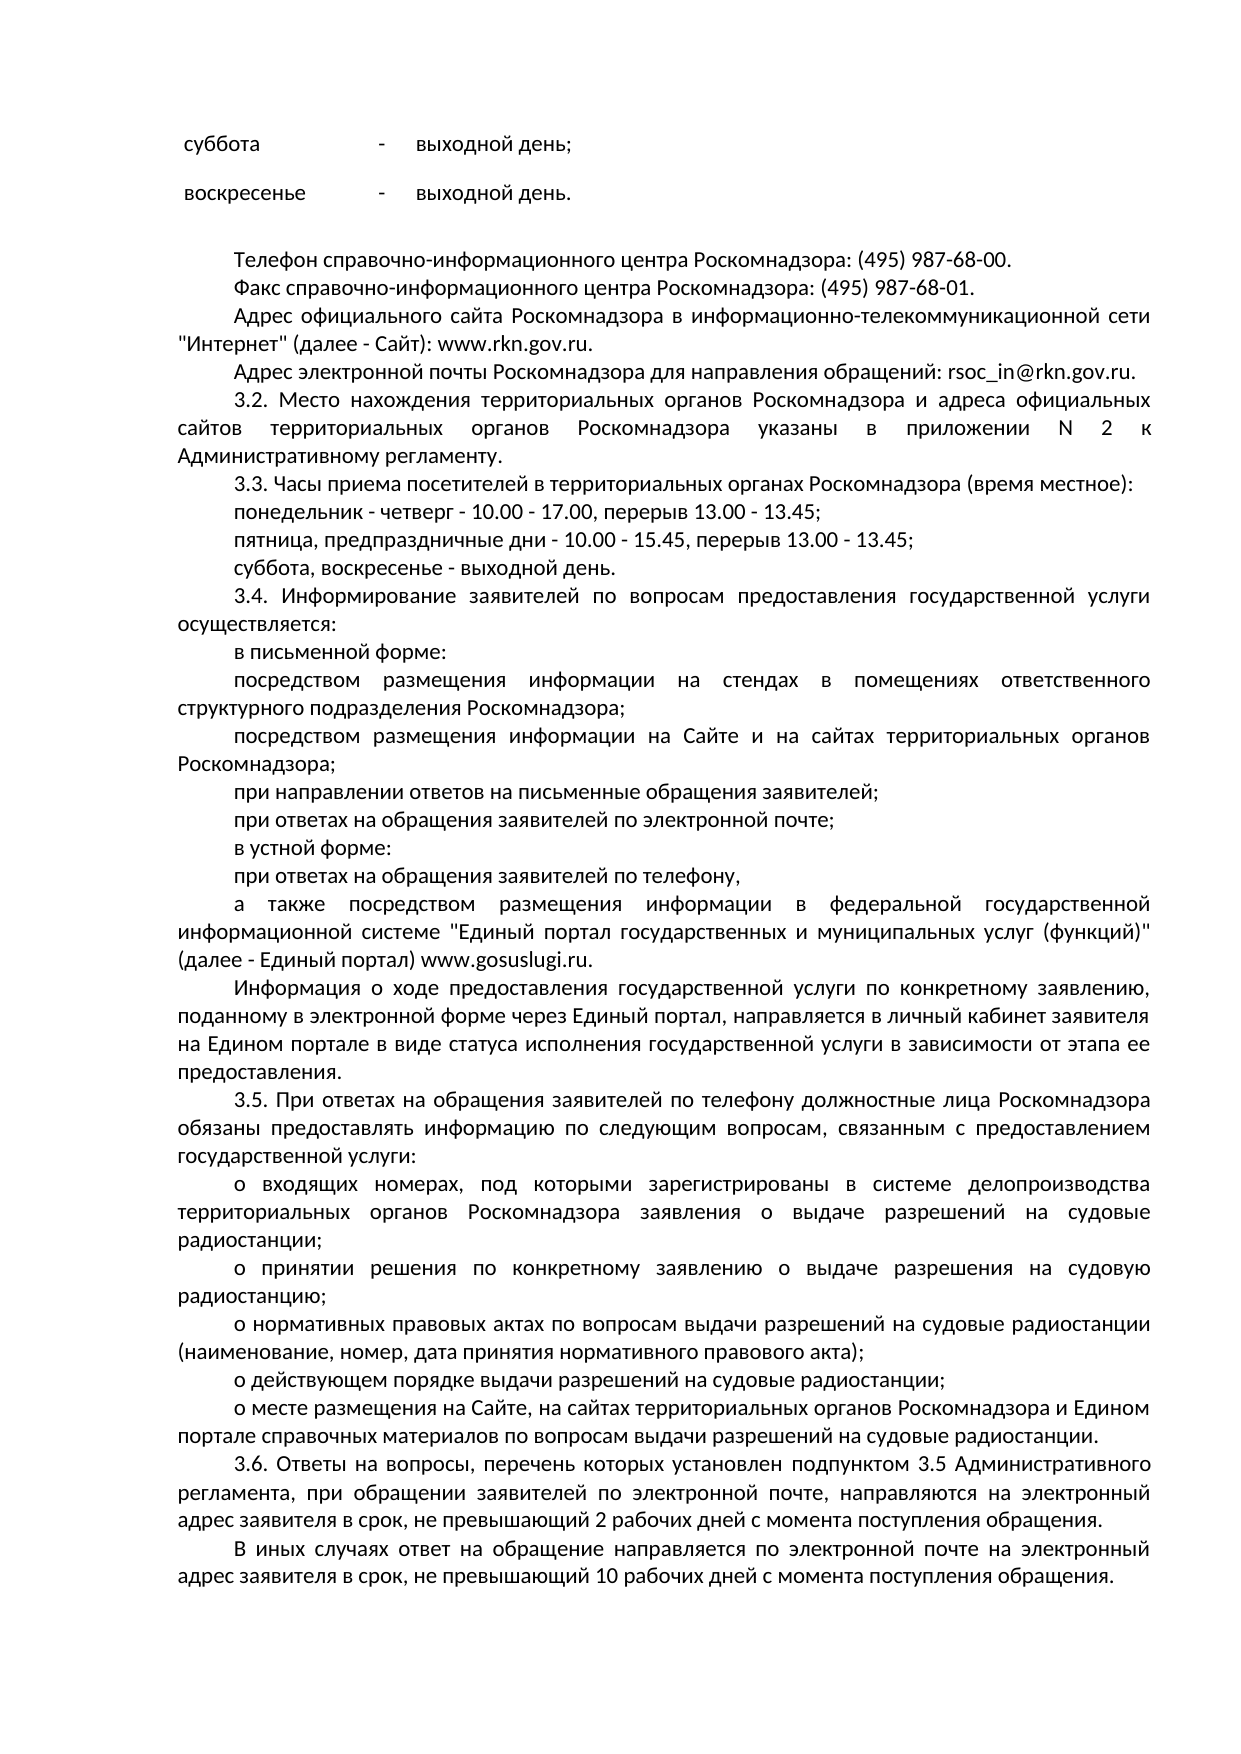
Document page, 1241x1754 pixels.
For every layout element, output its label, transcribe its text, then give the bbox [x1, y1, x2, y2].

text о действующем порядке выдачи разрешений на судовые радиостанции; [177, 1366, 1152, 1393]
text пятница, предпраздничные дни - 10.00 - 15.45, перерыв 13.00 - 13.45; [177, 525, 1152, 553]
text 3.2. Место нахождения территориальных органов Роскомнадзора и адреса официальных сайтов территориальных органов Роскомнадзора указаны в приложении N 2 к Административному регламенту. [177, 385, 1152, 469]
text 3.3. Часы приема посетителей в территориальных органах Роскомнадзора (время местное): [177, 469, 1152, 497]
table_cell - [372, 168, 409, 217]
text о месте размещения на Сайте, на сайтах территориальных органов Роскомнадзора и Едином портале справочных материалов по вопросам выдачи разрешений на судовые радиостанции. [177, 1393, 1152, 1449]
text в устной форме: [177, 833, 1152, 861]
table_cell выходной день. [409, 168, 985, 217]
text Факс справочно-информационного центра Роскомнадзора: (495) 987-68-01. [177, 273, 1152, 301]
text 3.6. Ответы на вопросы, перечень которых установлен подпунктом 3.5 Административного регламента, при обращении заявителей по электронной почте, направляются на электронный адрес заявителя в срок, не превышающий 2 рабочих дней с момента поступления обращения. [177, 1449, 1152, 1534]
text о входящих номерах, под которыми зарегистрированы в системе делопроизводства территориальных органов Роскомнадзора заявления о выдаче разрешений на судовые радиостанции; [177, 1169, 1152, 1253]
text 3.4. Информирование заявителей по вопросам предоставления государственной услуги осуществляется: [177, 581, 1152, 637]
text а также посредством размещения информации в федеральной государственной информационной системе "Единый портал государственных и муниципальных услуг (функций)" (далее - Единый портал) www.gosuslugi.ru. [177, 889, 1152, 973]
text 3.5. При ответах на обращения заявителей по телефону должностные лица Роскомнадзора обязаны предоставлять информацию по следующим вопросам, связанным с предоставлением государственной услуги: [177, 1085, 1152, 1169]
text посредством размещения информации на Сайте и на сайтах территориальных органов Роскомнадзора; [177, 721, 1152, 777]
text Телефон справочно-информационного центра Роскомнадзора: (495) 987-68-00. [177, 245, 1152, 273]
table_cell - [372, 118, 409, 167]
text Информация о ходе предоставления государственной услуги по конкретному заявлению, поданному в электронной форме через Единый портал, направляется в личный кабинет заявителя на Едином портале в виде статуса исполнения государственной услуги в зависимости от этапа ее предоставления. [177, 973, 1152, 1085]
text в письменной форме: [177, 637, 1152, 665]
text В иных случаях ответ на обращение направляется по электронной почте на электронный адрес заявителя в срок, не превышающий 10 рабочих дней с момента поступления обращения. [177, 1534, 1152, 1590]
table_cell воскресенье [177, 168, 372, 217]
text о принятии решения по конкретному заявлению о выдаче разрешения на судовую радиостанцию; [177, 1253, 1152, 1309]
table_cell выходной день; [409, 118, 985, 167]
text посредством размещения информации на стендах в помещениях ответственного структурного подразделения Роскомнадзора; [177, 665, 1152, 721]
text понедельник - четверг - 10.00 - 17.00, перерыв 13.00 - 13.45; [177, 497, 1152, 525]
table_cell суббота [177, 118, 372, 167]
text при ответах на обращения заявителей по электронной почте; [177, 805, 1152, 833]
text при ответах на обращения заявителей по телефону, [177, 861, 1152, 889]
text при направлении ответов на письменные обращения заявителей; [177, 777, 1152, 805]
text о нормативных правовых актах по вопросам выдачи разрешений на судовые радиостанции (наименование, номер, дата принятия нормативного правового акта); [177, 1309, 1152, 1366]
text суббота, воскресенье - выходной день. [177, 553, 1152, 581]
text Адрес электронной почты Роскомнадзора для направления обращений: rsoc_in@rkn.gov.ru. [177, 357, 1152, 385]
text Адрес официального сайта Роскомнадзора в информационно-телекоммуникационной сети "Интернет" (далее - Сайт): www.rkn.gov.ru. [177, 301, 1152, 357]
